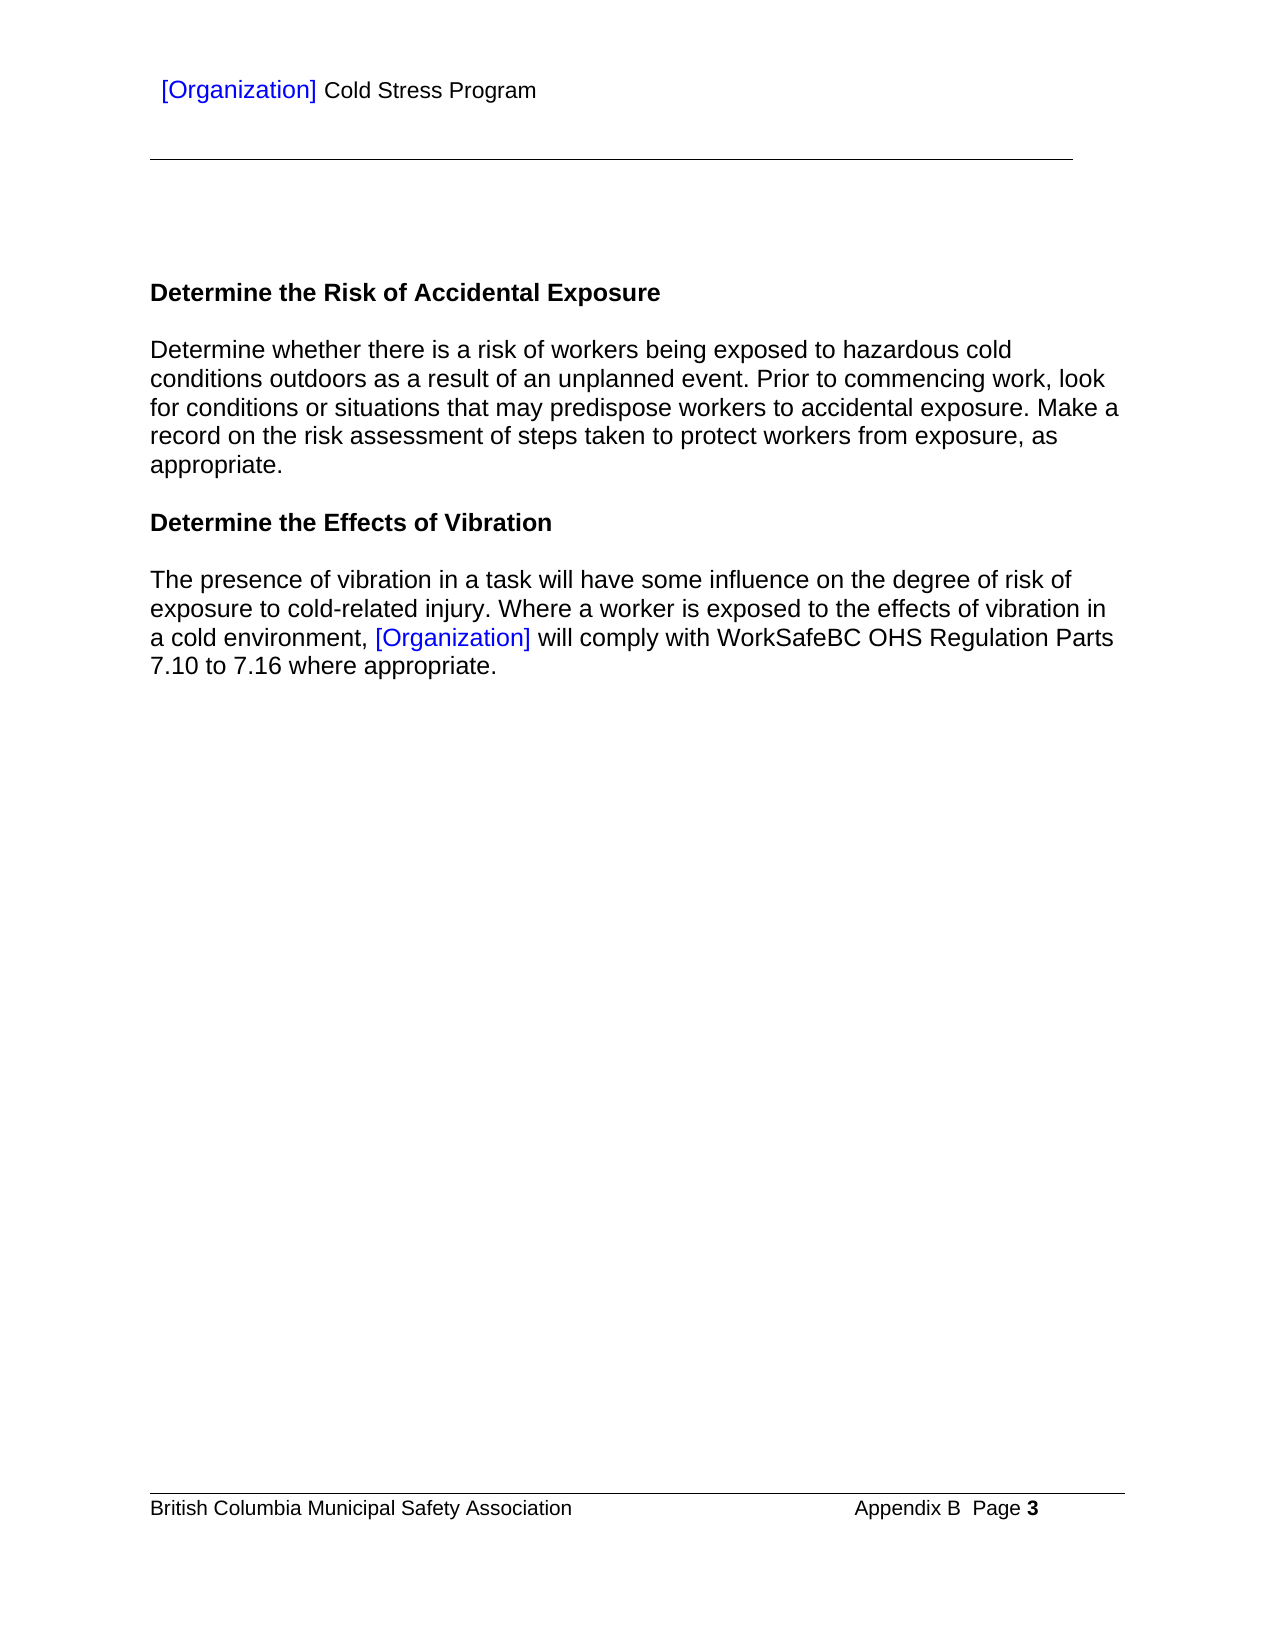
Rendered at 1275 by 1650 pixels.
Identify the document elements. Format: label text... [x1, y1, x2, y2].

text Determine whether there is a risk of workers being exposed to hazardous cold conditions outdoors as a result of an unplanned event. Prior to commencing work, look for conditions or situations that may predispose workers to accidental exposure. Make a record on the risk assessment of steps taken to protect workers from exposure, as appropriate. [150, 335, 1125, 479]
text Determine the Effects of Vibration [150, 507, 1125, 536]
text The presence of vibration in a task will have some influence on the degree of risk of exposure to cold-related injury. Where a worker is exposed to the effects of vibration in a cold environment, [Organization] will comply with WorkSafeBC OHS Regulation Parts 7.10 to 7.16 where appropriate. [150, 565, 1125, 680]
text Determine the Risk of Accidental Exposure [150, 277, 1125, 306]
